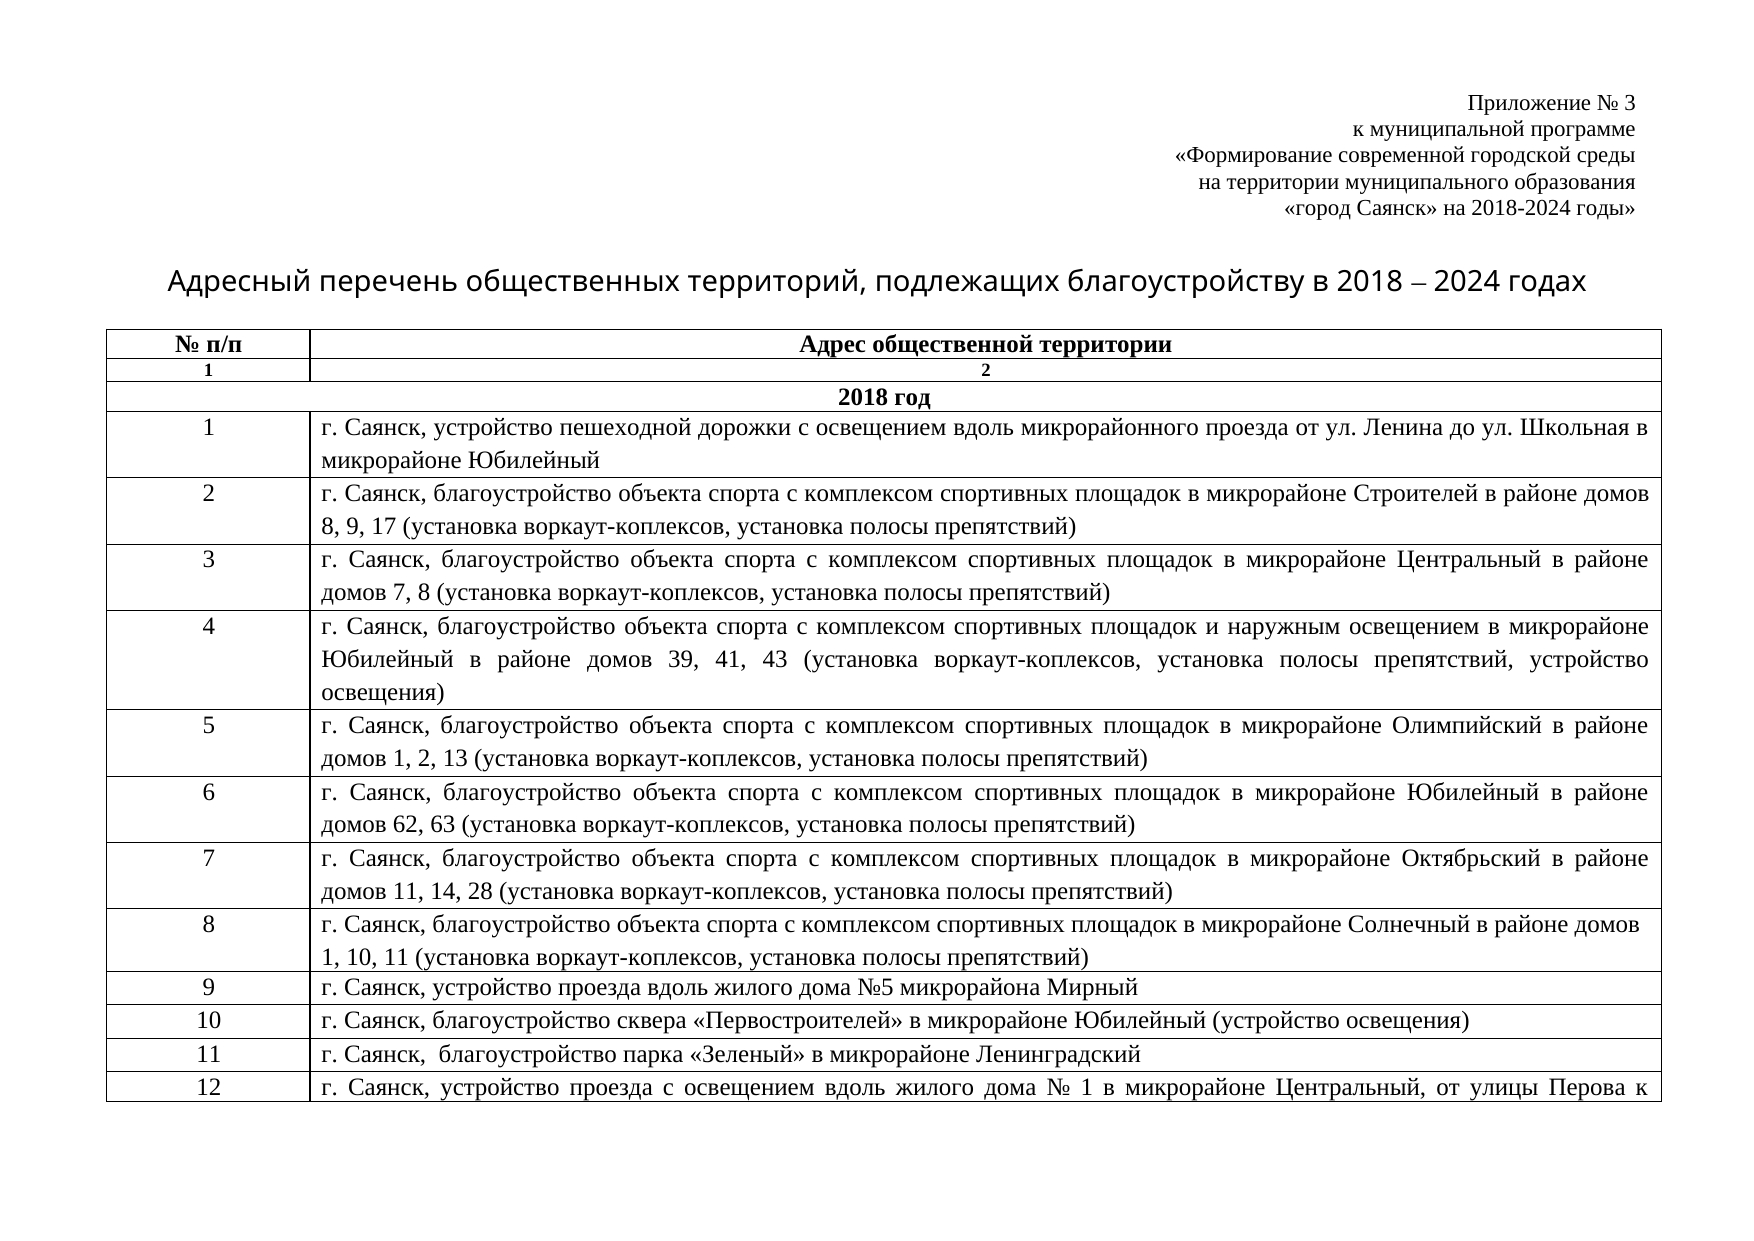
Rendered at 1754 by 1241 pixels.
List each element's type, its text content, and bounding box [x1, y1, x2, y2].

text на территории муниципального образования [118, 168, 1636, 194]
table_cell 2 [107, 478, 309, 543]
table_cell г. Саянск, благоустройство объекта спорта с комплексом спортивных площадок в микрорайоне Юбилейный в районе домов 62, 63 (установка воркаут-коплексов, установка полосы препятствий) [311, 777, 1661, 842]
table_cell 12 [107, 1072, 309, 1101]
table_cell г. Саянск, благоустройство объекта спорта с комплексом спортивных площадок в микрорайоне Строителей в районе домов 8, 9, 17 (установка воркаут-коплексов, установка полосы препятствий) [311, 478, 1661, 543]
table_cell г. Саянск, благоустройство объекта спорта с комплексом спортивных площадок в микрорайоне Солнечный в районе домов 1, 10, 11 (установка воркаут-коплексов, установка полосы препятствий) [311, 909, 1661, 971]
table_cell г. Саянск, благоустройство парка «Зеленый» в микрорайоне Ленинградский [311, 1039, 1661, 1071]
table_cell 11 [107, 1039, 309, 1071]
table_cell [311, 1072, 1661, 1101]
table_cell 1 [107, 412, 309, 477]
table_cell 1 [107, 359, 309, 381]
table_cell г. Саянск, благоустройство объекта спорта с комплексом спортивных площадок в микрорайоне Олимпийский в районе домов 1, 2, 13 (установка воркаут-коплексов, установка полосы препятствий) [311, 710, 1661, 776]
table_cell г. Саянск, благоустройство объекта спорта с комплексом спортивных площадок в микрорайоне Центральный в районе домов 7, 8 (установка воркаут-коплексов, установка полосы препятствий) [311, 545, 1661, 610]
text Приложение № 3 [118, 89, 1636, 115]
text Адресный перечень общественных территорий, подлежащих благоустройству в 2018 – 2024 годах [118, 260, 1636, 300]
table_cell 10 [107, 1005, 309, 1038]
text «город Саянск» на 2018-2024 годы» [118, 194, 1636, 220]
table_cell 2 [311, 359, 1661, 381]
text к муниципальной программе [118, 115, 1636, 141]
text «Формирование современной городской среды [118, 141, 1636, 168]
table_cell г. Саянск, устройство проезда вдоль жилого дома №5 микрорайона Мирный [311, 972, 1661, 1004]
table_cell г. Саянск, благоустройство объекта спорта с комплексом спортивных площадок в микрорайоне Октябрьский в районе домов 11, 14, 28 (установка воркаут-коплексов, установка полосы препятствий) [311, 843, 1661, 908]
table_cell 9 [107, 972, 309, 1004]
table_cell г. Саянск, устройство пешеходной дорожки с освещением вдоль микрорайонного проезда от ул. Ленина до ул. Школьная в микрорайоне Юбилейный [311, 412, 1661, 477]
table_cell 5 [107, 710, 309, 776]
table_cell 6 [107, 777, 309, 842]
table_header Адрес общественной территории [311, 330, 1661, 358]
table_cell 3 [107, 545, 309, 610]
table_cell 2018 год [107, 382, 1661, 411]
table_header № п/п [107, 330, 309, 358]
table_cell 4 [107, 611, 309, 709]
table_cell г. Саянск, благоустройство сквера «Первостроителей» в микрорайоне Юбилейный (устройство освещения) [311, 1005, 1661, 1038]
table_cell 8 [107, 909, 309, 971]
table_cell г. Саянск, благоустройство объекта спорта с комплексом спортивных площадок и наружным освещением в микрорайоне Юбилейный в районе домов 39, 41, 43 (установка воркаут-коплексов, установка полосы препятствий, устройство освещения) [311, 611, 1661, 709]
table_cell 7 [107, 843, 309, 908]
